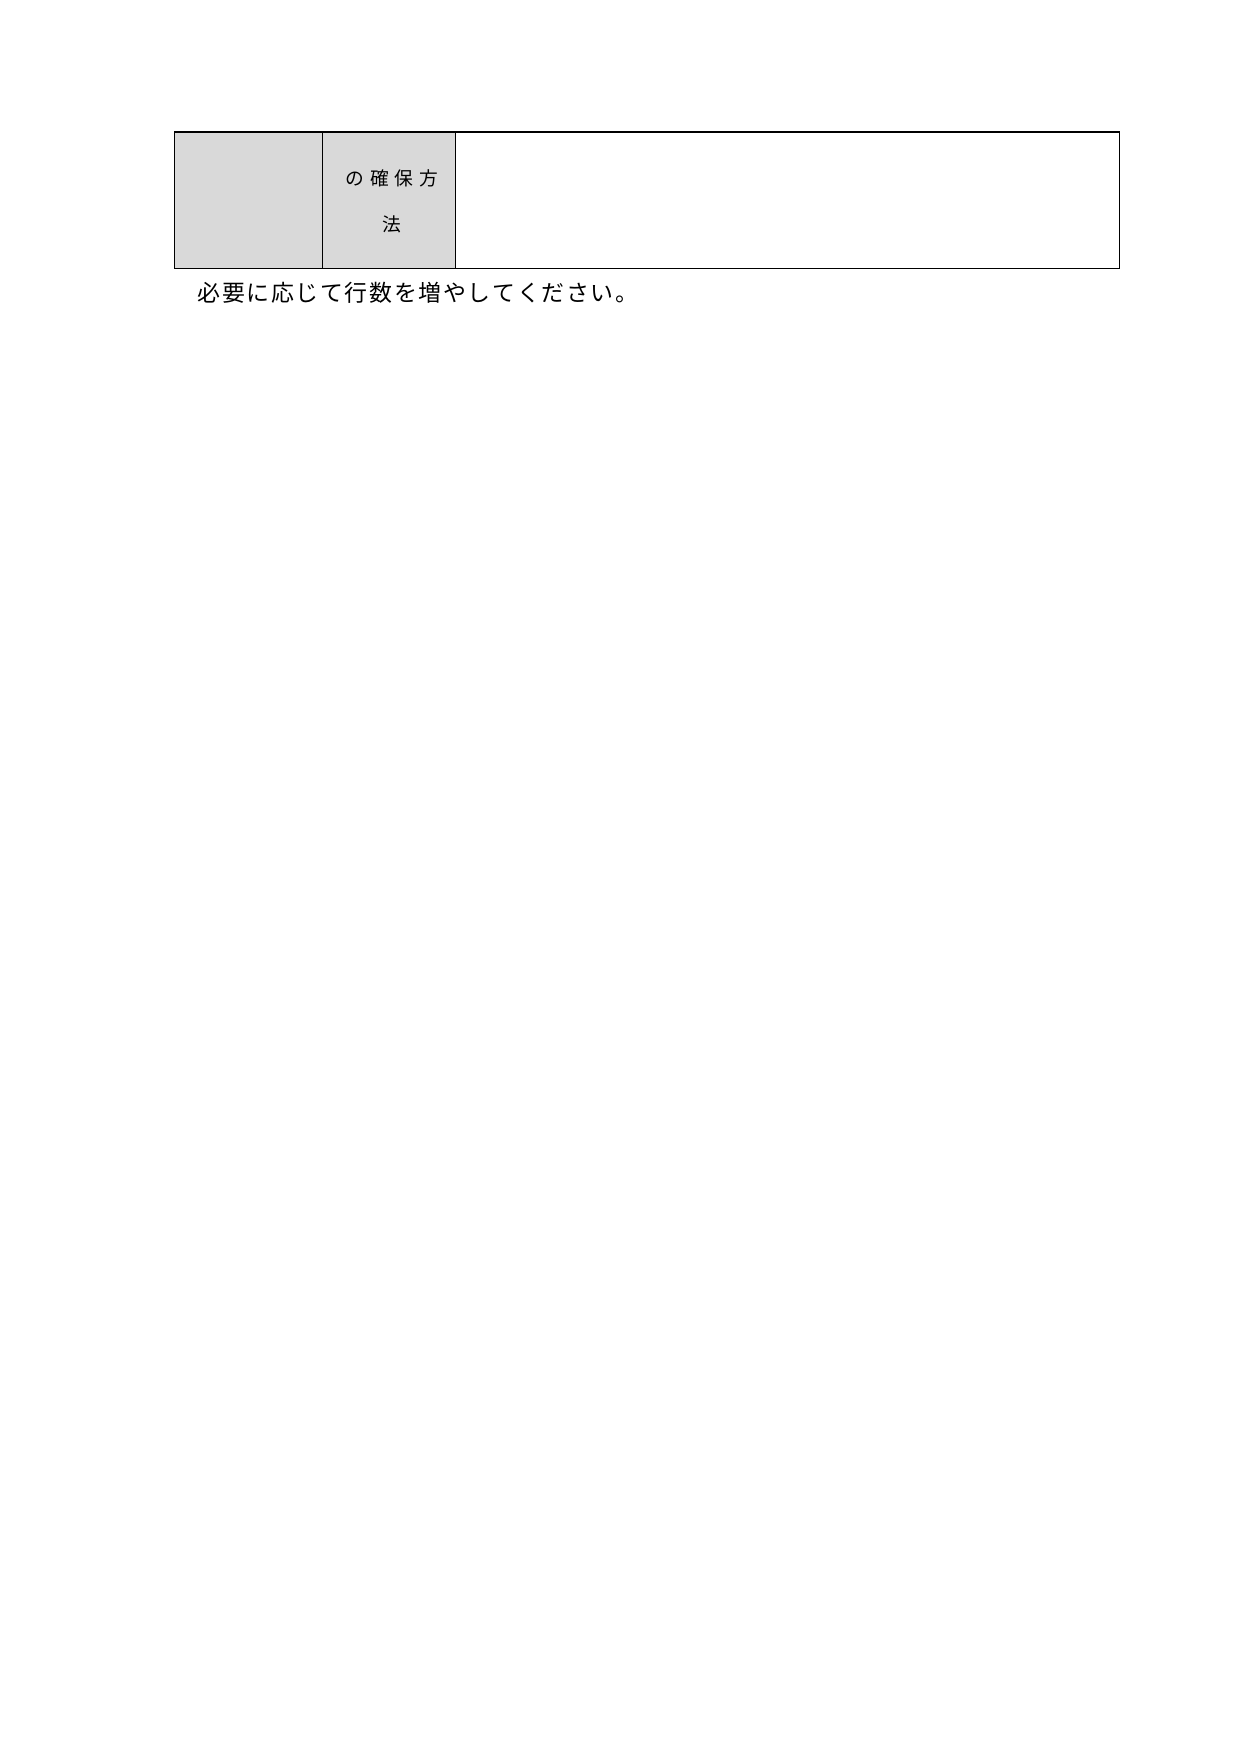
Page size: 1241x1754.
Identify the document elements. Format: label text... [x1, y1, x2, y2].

text 必要に応じて行数を増やしてください。 [148, 269, 1107, 314]
table_cell [456, 133, 1119, 268]
table_cell 運営経費の確保方法 [323, 133, 455, 268]
